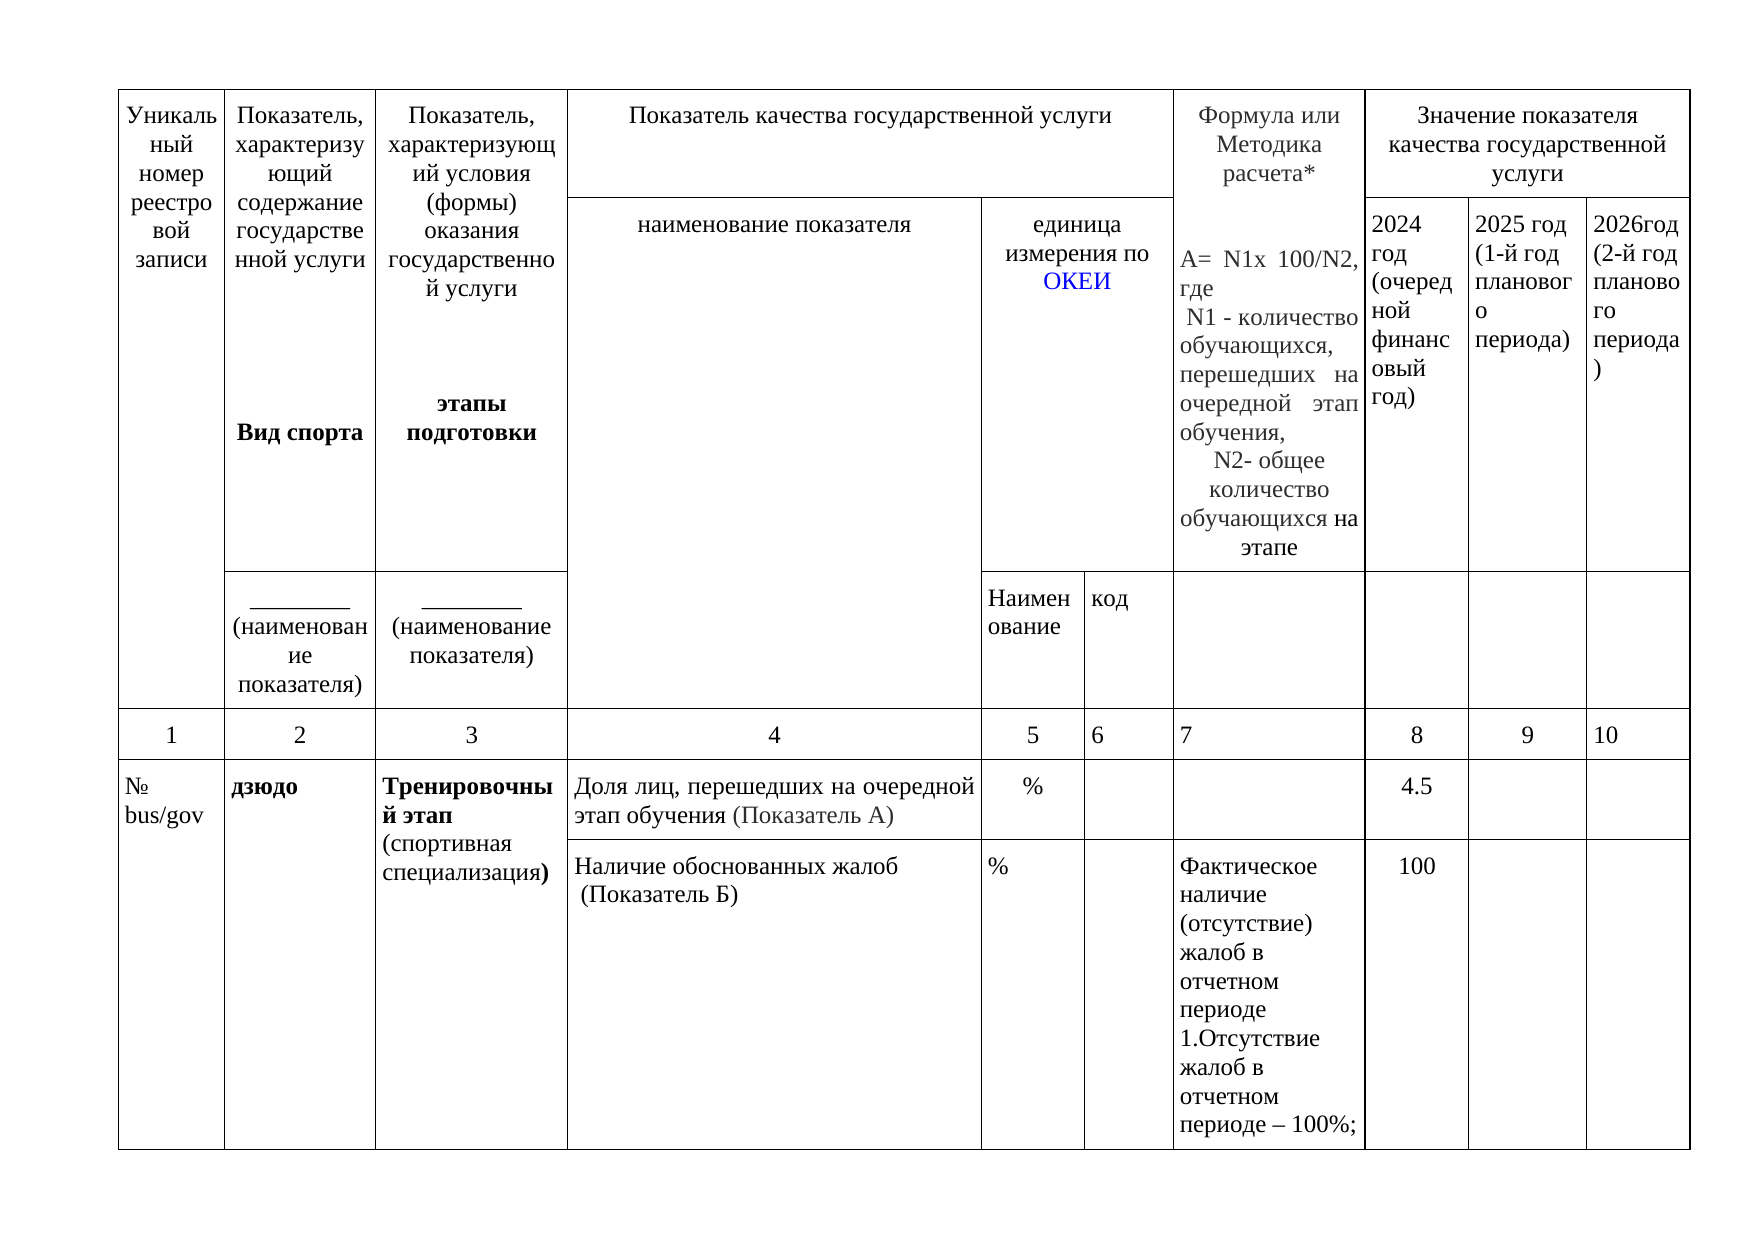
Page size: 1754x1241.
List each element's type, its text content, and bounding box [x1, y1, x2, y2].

table_cell [1469, 760, 1586, 839]
table_cell 2024 год (очередной финансовый год) [1366, 198, 1468, 571]
table_cell [1174, 572, 1364, 708]
table_cell дзюдо [225, 760, 375, 1149]
table_header Формула или Методика расчета* А= N1x 100/N2, где N1 - количество обучающихся, перешедших на очередной этап обучения, N2- общее количество обучающихся на этапе [1174, 90, 1364, 571]
table_cell 1 [119, 709, 224, 759]
table_cell № bus/gov [119, 760, 224, 1149]
table_cell [1085, 760, 1173, 839]
table_cell 7 [1174, 709, 1364, 759]
table_cell [1587, 760, 1689, 839]
table_cell 5 [982, 709, 1084, 759]
table_cell наименование показателя [568, 198, 981, 708]
table_cell Тренировочный этап (спортивная специализация) [376, 760, 567, 1149]
table_cell [1366, 572, 1468, 708]
table_cell % [982, 840, 1084, 1149]
table_header Уникальный номер реестровой записи [119, 90, 224, 708]
table_cell 3 [376, 709, 567, 759]
table_cell 4.5 [1366, 760, 1468, 839]
table_cell [1174, 760, 1364, 839]
table_cell 10 [1587, 709, 1689, 759]
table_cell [568, 840, 981, 1149]
table_cell % [982, 760, 1084, 839]
table_cell 2025 год (1-й год планового периода) [1469, 198, 1586, 571]
table_header Показатель качества государственной услуги [568, 90, 1173, 197]
table_header Значение показателя качества государственной услуги [1366, 90, 1689, 197]
table_cell ________ (наименование показателя) [225, 572, 375, 708]
table_cell 4 [568, 709, 981, 759]
table_cell [1469, 840, 1586, 1149]
table_cell 100 [1366, 840, 1468, 1149]
table_cell [1469, 572, 1586, 708]
table_cell [1587, 840, 1689, 1149]
table_cell 2026год (2-й год планового периода) [1587, 198, 1689, 571]
table_header Показатель, характеризующий содержание государственной услуги Вид спорта [225, 90, 375, 571]
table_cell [1174, 840, 1364, 1149]
table_cell Наименование [982, 572, 1084, 708]
table_cell ________ (наименование показателя) [376, 572, 567, 708]
table_cell код [1085, 572, 1173, 708]
table_header Показатель, характеризующий условия (формы) оказания государственной услуги этапы подготовки [376, 90, 567, 571]
table_cell [1085, 840, 1173, 1149]
table_cell 2 [225, 709, 375, 759]
table_cell единица измерения по ОКЕИ [982, 198, 1173, 571]
table_cell [1587, 572, 1689, 708]
table_cell 8 [1366, 709, 1468, 759]
table_cell 6 [1085, 709, 1173, 759]
table_cell Доля лиц, перешедших на очередной этап обучения (Показатель А) [568, 760, 981, 839]
table_cell 9 [1469, 709, 1586, 759]
